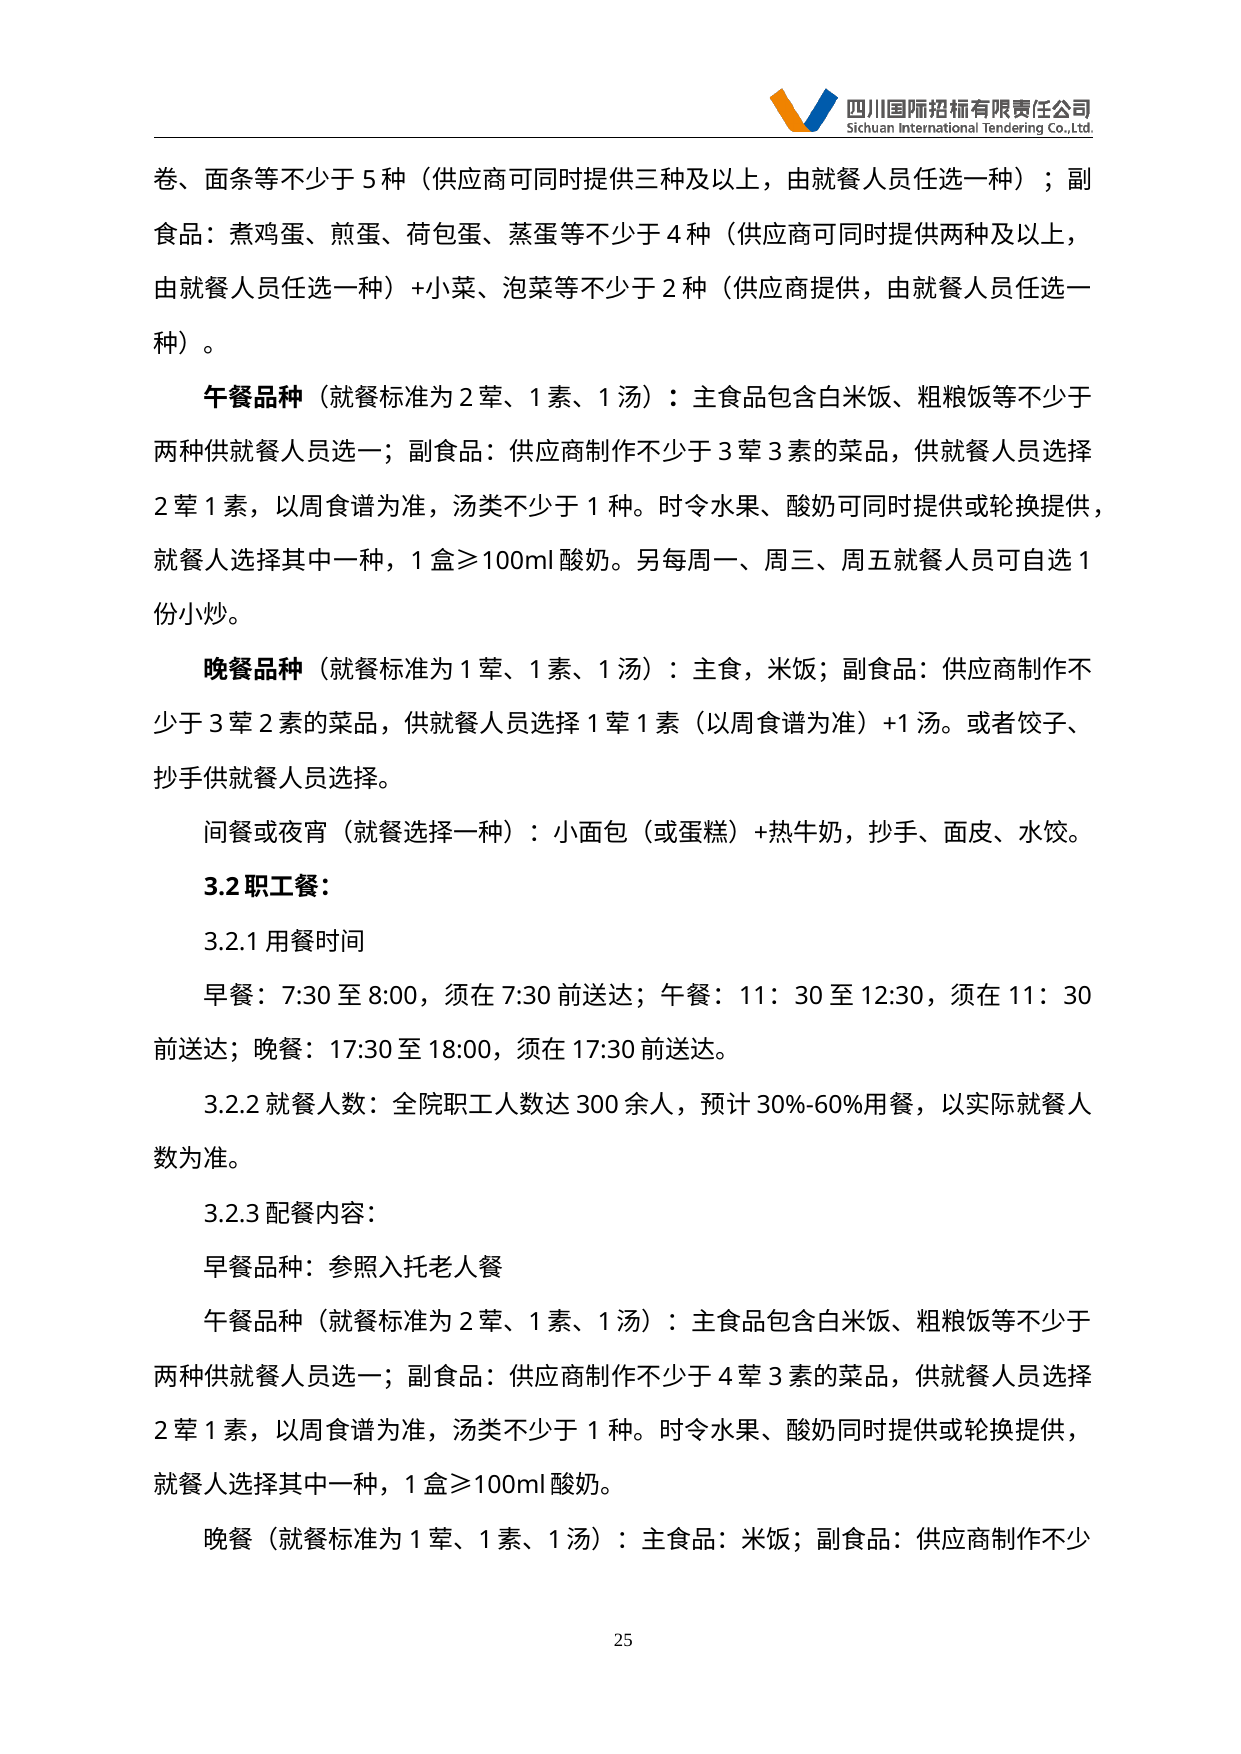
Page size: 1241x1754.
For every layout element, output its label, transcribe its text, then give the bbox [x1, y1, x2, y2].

text 午餐品种（就餐标准为2荤、1素、1汤）：主食品包含白米饭、粗粮饭等不少于两种供就餐人员选一；副食品：供应商制作不少于3荤3素的菜品，供就餐人员选择2荤1素，以周食谱为准，汤类不少于 1 种。时令水果、酸奶可同时提供或轮换提供，就餐人选择其中一种，1盒≥100ml酸奶。另每周一、周三、周五就餐人员可自选1份小炒。 [153, 377, 1093, 631]
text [153, 1519, 1093, 1556]
text 晚餐品种（就餐标准为1荤、1素、1汤）：主食，米饭；副食品：供应商制作不少于3荤2素的菜品，供就餐人员选择1荤1素（以周食谱为准）+1汤。或者饺子、抄手供就餐人员选择。 [153, 649, 1093, 794]
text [153, 160, 1093, 359]
text 3.2职工餐： [153, 867, 1093, 903]
text 午餐品种（就餐标准为2荤、1素、1汤）：主食品包含白米饭、粗粮饭等不少于两种供就餐人员选一；副食品：供应商制作不少于4荤3素的菜品，供就餐人员选择2荤1素，以周食谱为准，汤类不少于 1 种。时令水果、酸奶同时提供或轮换提供，就餐人选择其中一种，1盒≥100ml酸奶。 [153, 1302, 1093, 1501]
text 早餐品种：参照入托老人餐 [153, 1247, 1093, 1284]
text 3.2.1用餐时间 [153, 921, 1093, 957]
picture [769, 88, 1093, 135]
text 早餐：7:30至8:00，须在7:30前送达；午餐：11：30至12:30，须在11：30前送达；晚餐：17:30至18:00，须在17:30前送达。 [153, 976, 1093, 1066]
text 间餐或夜宵（就餐选择一种）：小面包（或蛋糕）+热牛奶，抄手、面皮、水饺。 [153, 812, 1093, 849]
text 3.2.3配餐内容： [153, 1193, 1093, 1229]
text 3.2.2就餐人数：全院职工人数达300余人，预计30%-60%用餐，以实际就餐人数为准。 [153, 1084, 1093, 1175]
